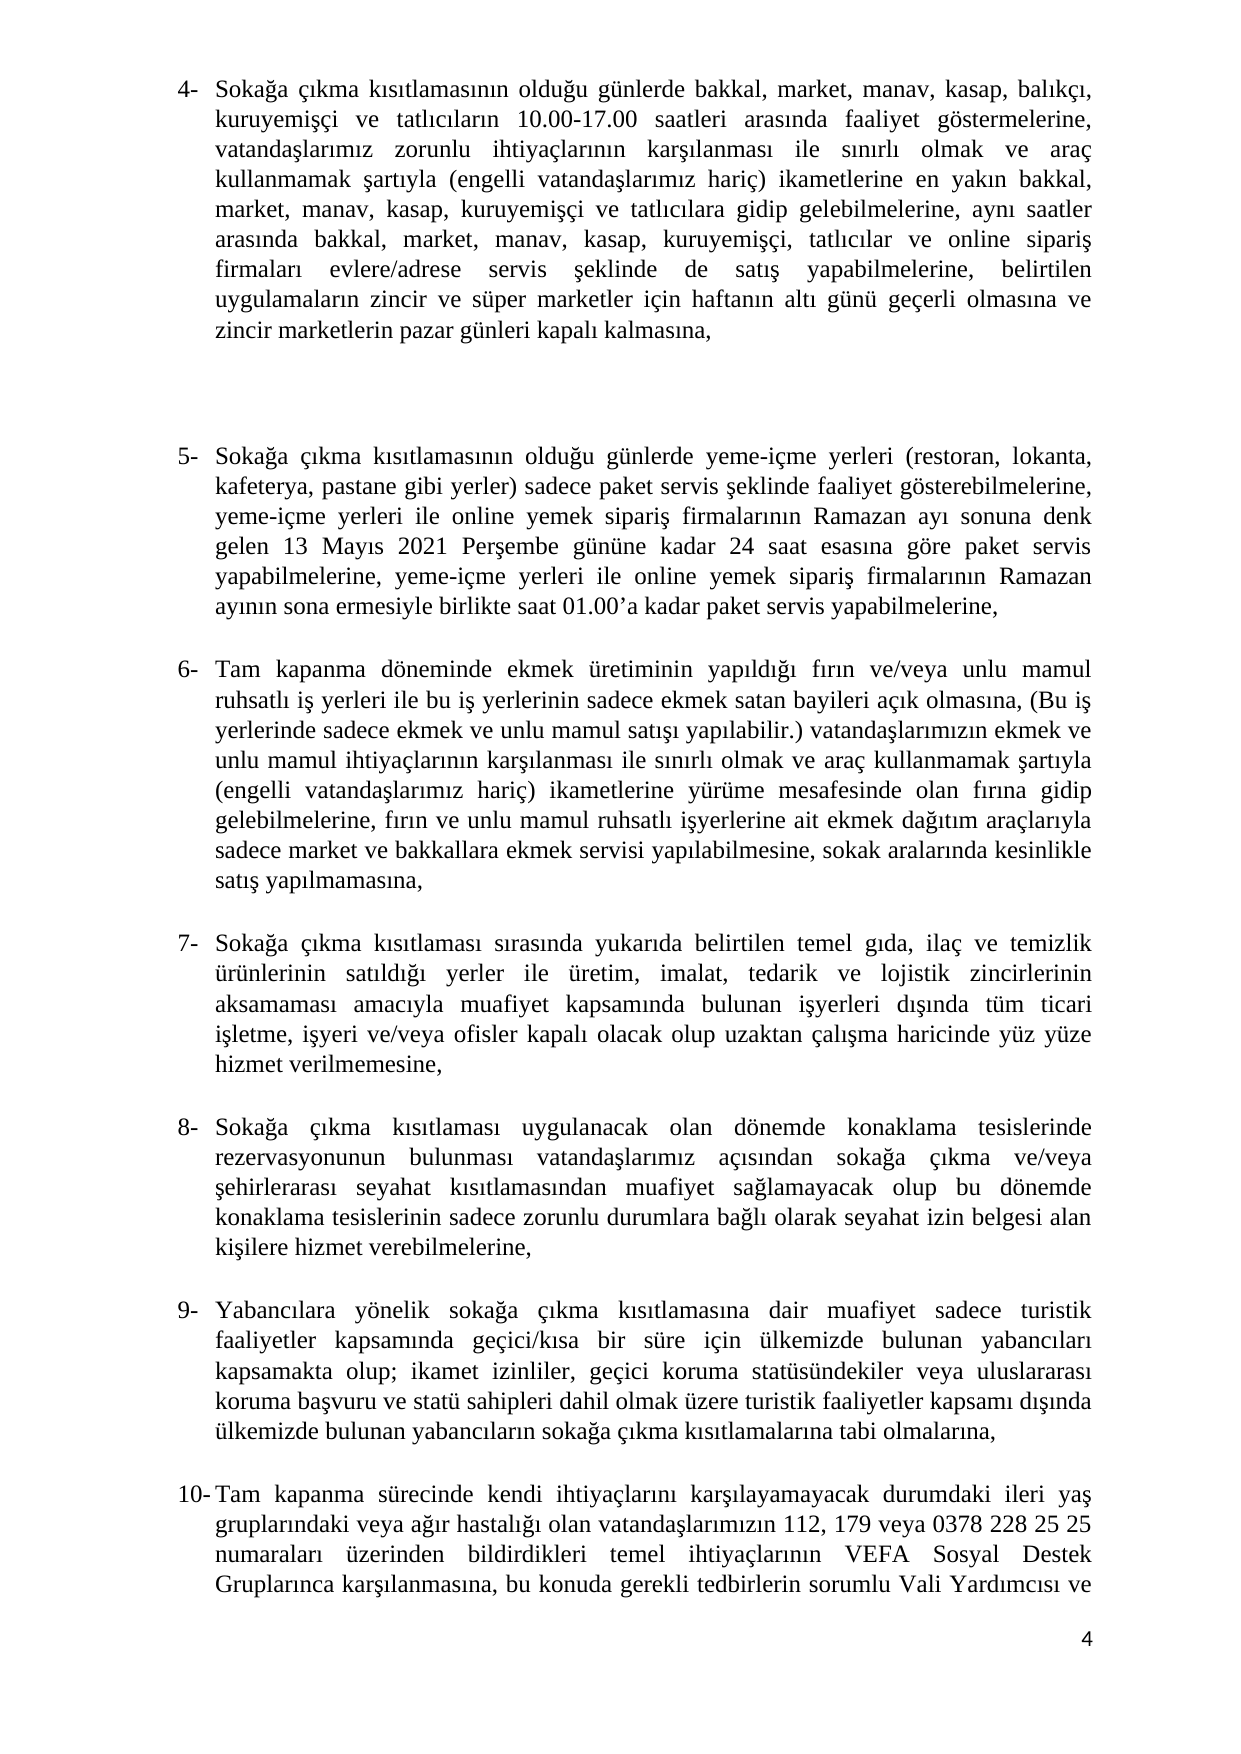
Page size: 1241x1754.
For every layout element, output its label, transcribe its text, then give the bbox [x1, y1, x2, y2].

list Sokağa çıkma kısıtlamasının olduğu günlerde bakkal, market, manav, kasap, balıkçı, kuruyemişçi ve tatlıcıların 10.00-17.00 saatleri arasında faaliyet göstermelerine, vatandaşlarımız zorunlu ihtiyaçlarının karşılanması ile sınırlı olmak ve araç kullanmamak şartıyla (engelli vatandaşlarımız hariç) ikametlerine en yakın bakkal, market, manav, kasap, kuruyemişçi ve tatlıcılara gidip gelebilmelerine, aynı saatler arasında bakkal, market, manav, kasap, kuruyemişçi, tatlıcılar ve online sipariş firmaları evlere/adrese servis şeklinde de satış yapabilmelerine, belirtilen uygulamaların zincir ve süper marketler için haftanın altı günü geçerli olmasına ve zincir marketlerin pazar günleri kapalı kalmasına, [177, 74, 1093, 343]
list Tam kapanma döneminde ekmek üretiminin yapıldığı fırın ve/veya unlu mamul ruhsatlı iş yerleri ile bu iş yerlerinin sadece ekmek satan bayileri açık olmasına, (Bu iş yerlerinde sadece ekmek ve unlu mamul satışı yapılabilir.) vatandaşlarımızın ekmek ve unlu mamul ihtiyaçlarının karşılanması ile sınırlı olmak ve araç kullanmamak şartıyla (engelli vatandaşlarımız hariç) ikametlerine yürüme mesafesinde olan fırına gidip gelebilmelerine, fırın ve unlu mamul ruhsatlı işyerlerine ait ekmek dağıtım araçlarıyla sadece market ve bakkallara ekmek servisi yapılabilmesine, sokak aralarında kesinlikle satış yapılmamasına, [177, 654, 1093, 894]
list Sokağa çıkma kısıtlaması sırasında yukarıda belirtilen temel gıda, ilaç ve temizlik ürünlerinin satıldığı yerler ile üretim, imalat, tedarik ve lojistik zincirlerinin aksamaması amacıyla muafiyet kapsamında bulunan işyerleri dışında tüm ticari işletme, işyeri ve/veya ofisler kapalı olacak olup uzaktan çalışma haricinde yüz yüze hizmet verilmemesine, [177, 928, 1093, 1078]
list Sokağa çıkma kısıtlamasının olduğu günlerde yeme-içme yerleri (restoran, lokanta, kafeterya, pastane gibi yerler) sadece paket servis şeklinde faaliyet gösterebilmelerine, yeme-içme yerleri ile online yemek sipariş firmalarının Ramazan ayı sonuna denk gelen 13 Mayıs 2021 Perşembe gününe kadar 24 saat esasına göre paket servis yapabilmelerine, yeme-içme yerleri ile online yemek sipariş firmalarının Ramazan ayının sona ermesiyle birlikte saat 01.00’a kadar paket servis yapabilmelerine, [177, 441, 1093, 620]
list Sokağa çıkma kısıtlaması uygulanacak olan dönemde konaklama tesislerinde rezervasyonunun bulunması vatandaşlarımız açısından sokağa çıkma ve/veya şehirlerarası seyahat kısıtlamasından muafiyet sağlamayacak olup bu dönemde konaklama tesislerinin sadece zorunlu durumlara bağlı olarak seyahat izin belgesi alan kişilere hizmet verebilmelerine, [177, 1112, 1093, 1261]
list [177, 1479, 1093, 1598]
list Yabancılara yönelik sokağa çıkma kısıtlamasına dair muafiyet sadece turistik faaliyetler kapsamında geçici/kısa bir süre için ülkemizde bulunan yabancıları kapsamakta olup; ikamet izinliler, geçici koruma statüsündekiler veya uluslararası koruma başvuru ve statü sahipleri dahil olmak üzere turistik faaliyetler kapsamı dışında ülkemizde bulunan yabancıların sokağa çıkma kısıtlamalarına tabi olmalarına, [177, 1296, 1093, 1445]
